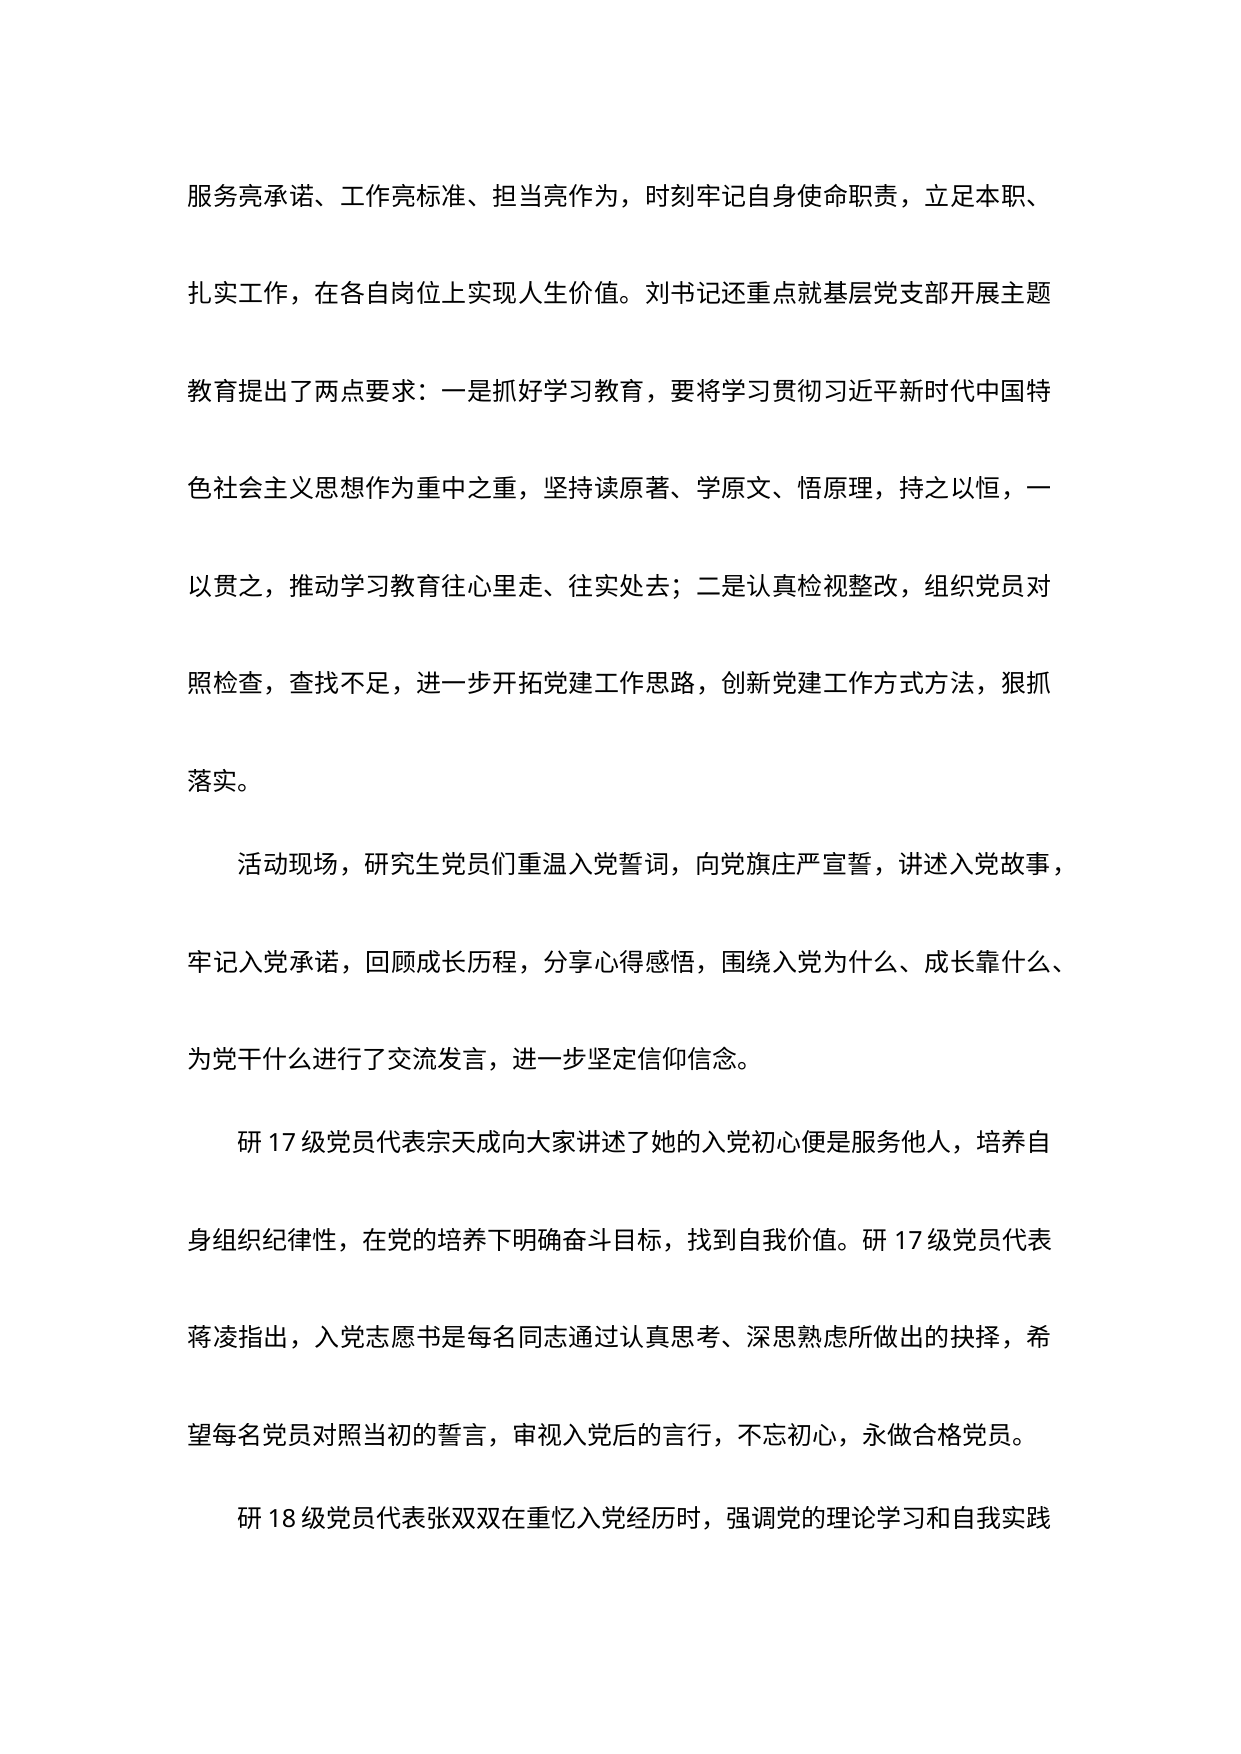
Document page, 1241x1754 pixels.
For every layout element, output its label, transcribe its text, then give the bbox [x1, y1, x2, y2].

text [187, 1484, 1053, 1549]
text 研17级党员代表宗天成向大家讲述了她的入党初心便是服务他人，培养自身组织纪律性，在党的培养下明确奋斗目标，找到自我价值。研17级党员代表蒋凌指出，入党志愿书是每名同志通过认真思考、深思熟虑所做出的抉择，希望每名党员对照当初的誓言，审视入党后的言行，不忘初心，永做合格党员。 [187, 1108, 1053, 1466]
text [187, 162, 1053, 812]
text 活动现场，研究生党员们重温入党誓词，向党旗庄严宣誓，讲述入党故事，牢记入党承诺，回顾成长历程，分享心得感悟，围绕入党为什么、成长靠什么、为党干什么进行了交流发言，进一步坚定信仰信念。 [187, 830, 1053, 1090]
